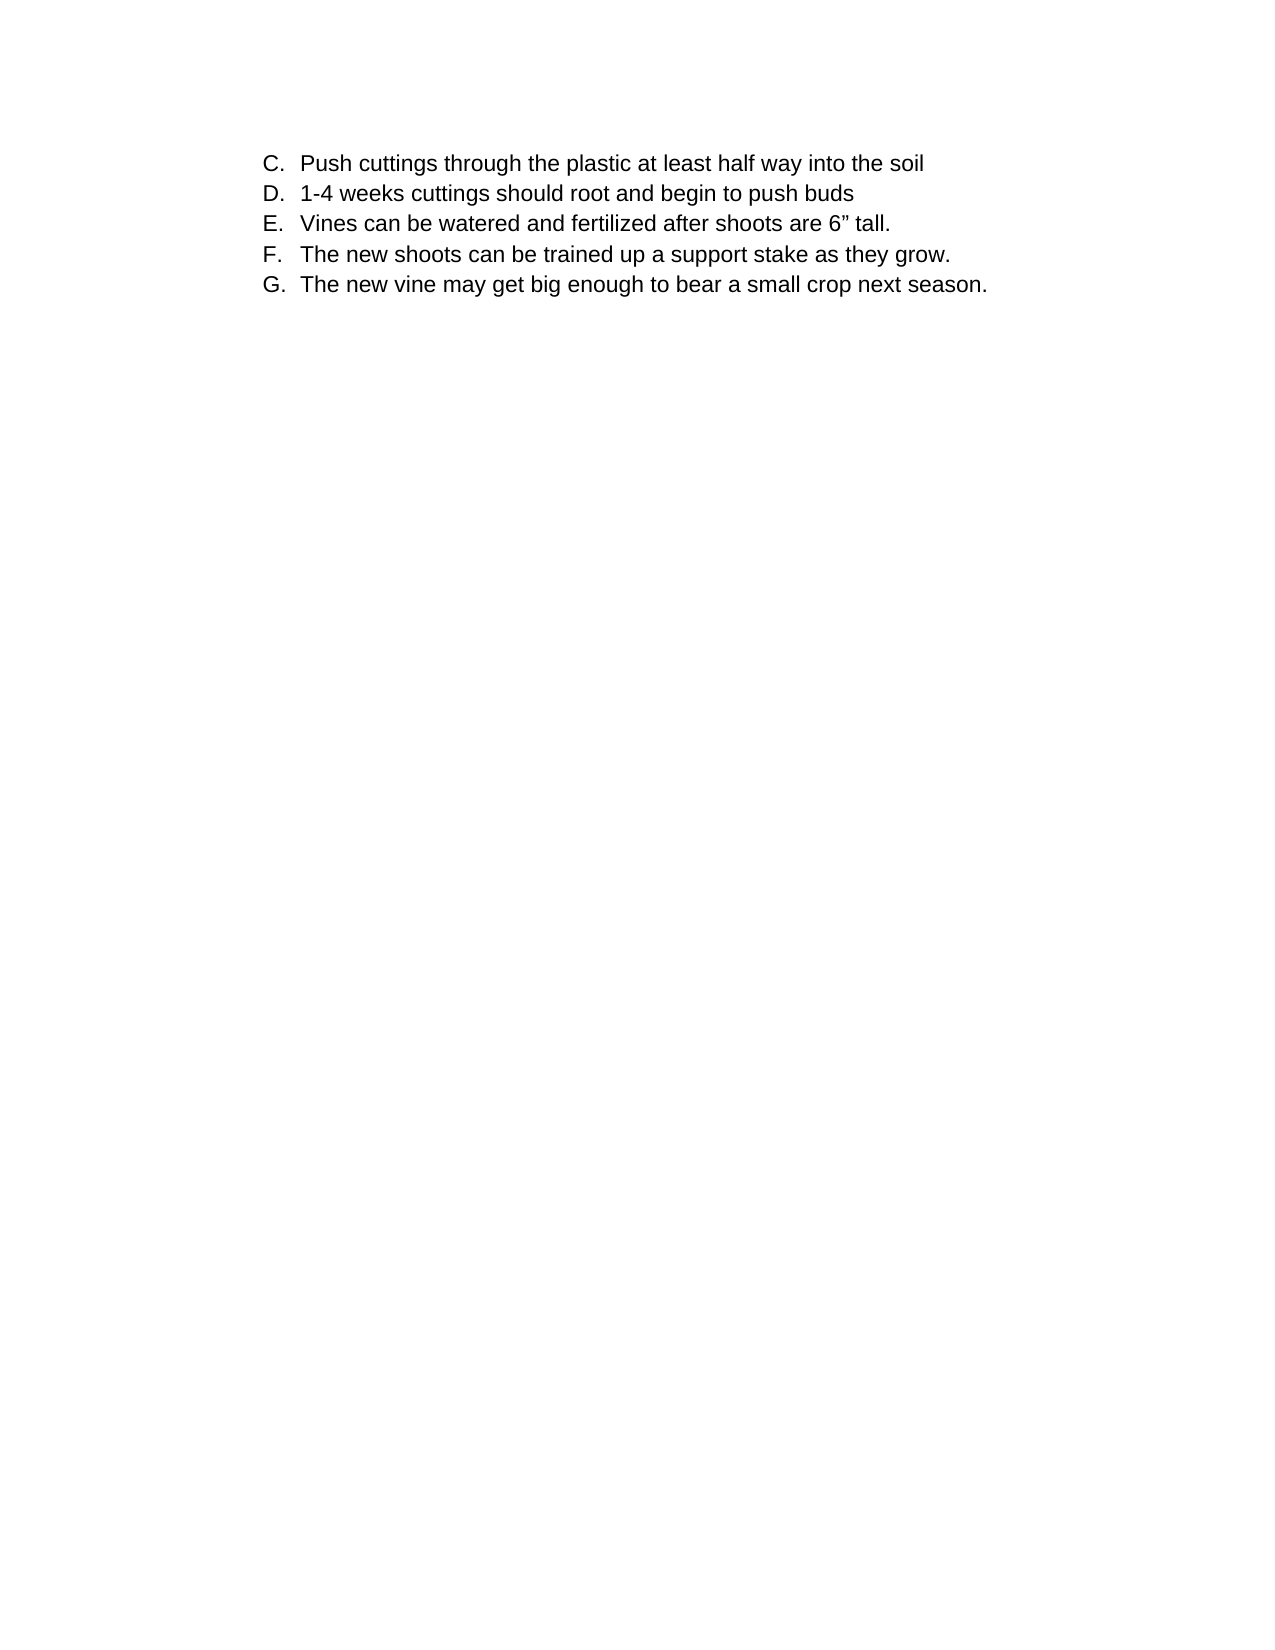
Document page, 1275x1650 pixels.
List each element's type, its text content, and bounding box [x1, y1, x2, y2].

list Vines can be watered and fertilized after shoots are 6” tall. [262, 210, 1125, 237]
list Push cuttings through the plastic at least half way into the soil [262, 150, 1125, 176]
list The new shoots can be trained up a support stake as they grow. [262, 241, 1125, 267]
list The new vine may get big enough to bear a small crop next season. [262, 271, 1125, 297]
list 1-4 weeks cuttings should root and begin to push buds [262, 180, 1125, 207]
